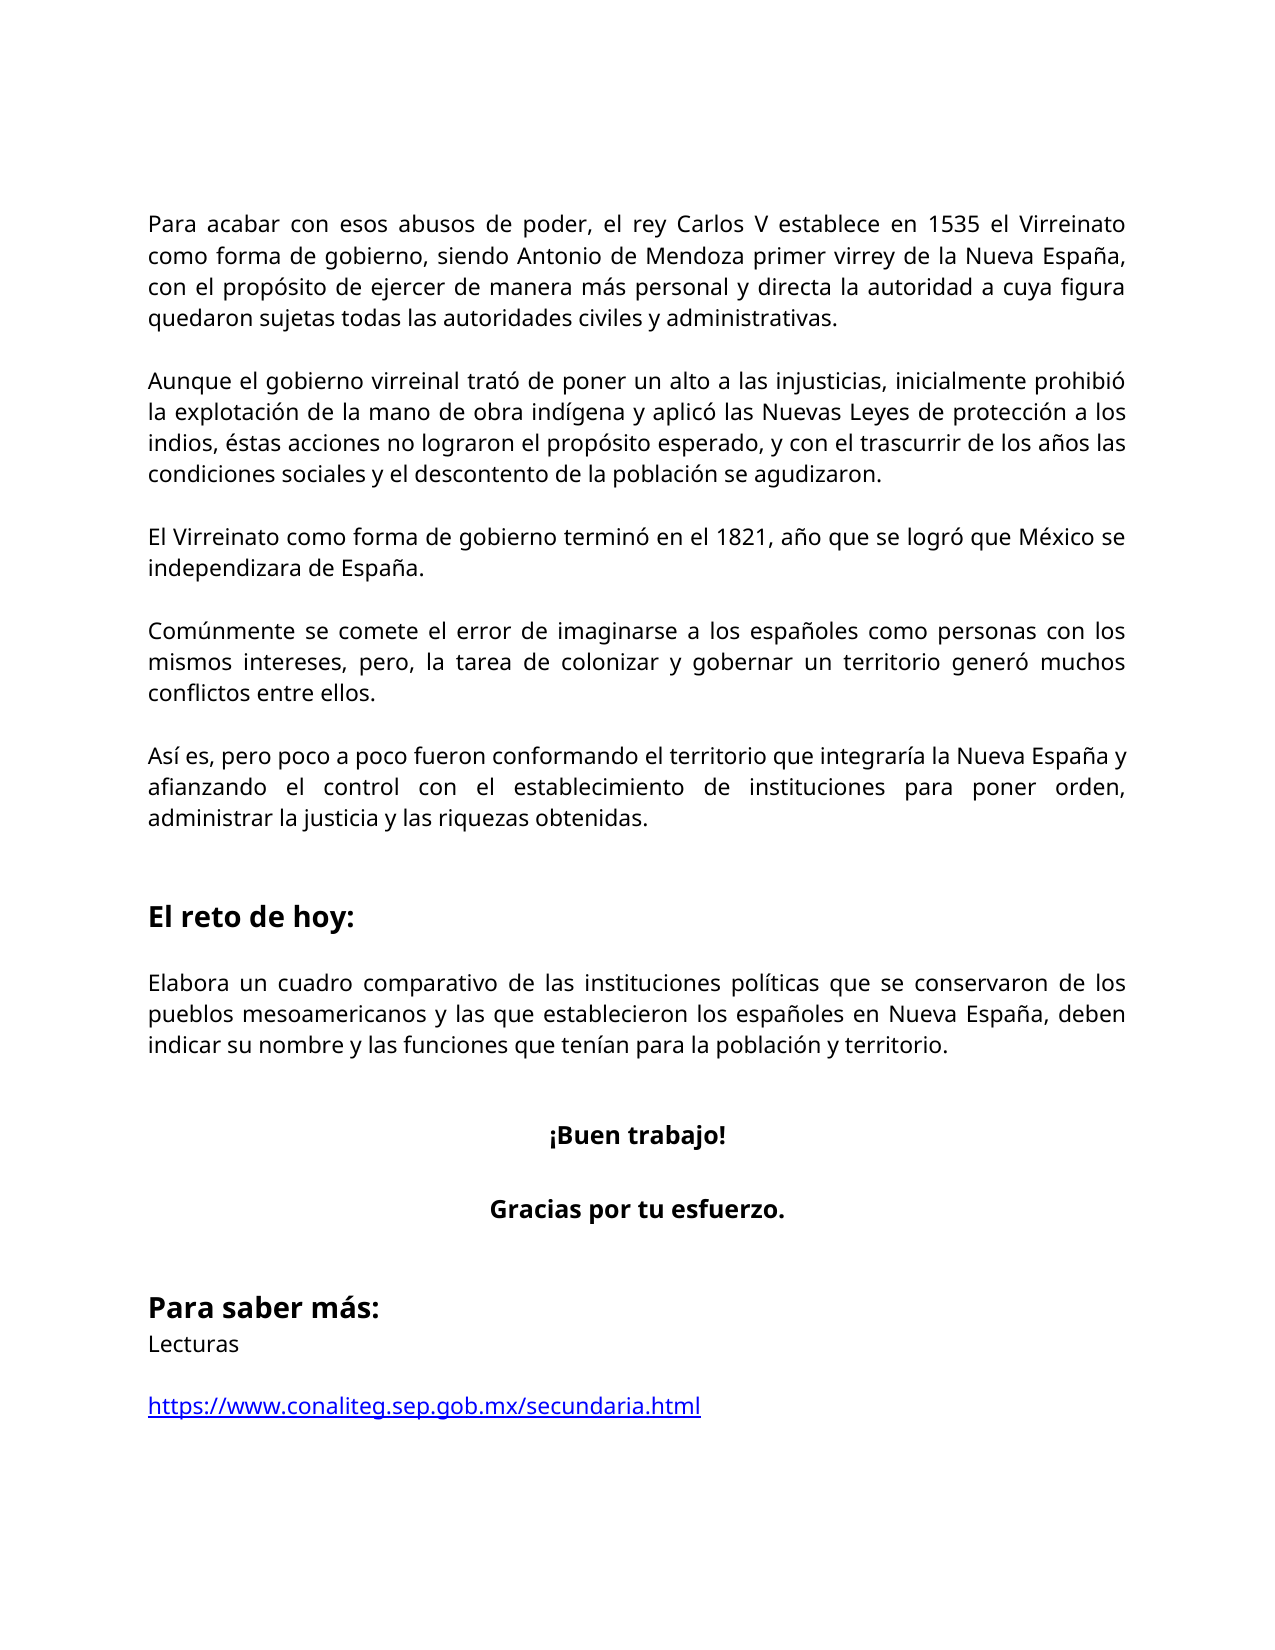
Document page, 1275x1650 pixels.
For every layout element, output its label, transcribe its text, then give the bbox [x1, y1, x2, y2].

text Lecturas [148, 1327, 1127, 1359]
text Para saber más: [148, 1288, 1127, 1327]
text https://www.conaliteg.sep.gob.mx/secundaria.html [148, 1390, 1127, 1421]
text Así es, pero poco a poco fueron conformando el territorio que integraría la Nueva España y afianzando el control con el establecimiento de instituciones para poner orden, administrar la justicia y las riquezas obtenidas. [148, 740, 1127, 833]
text Gracias por tu esfuerzo. [148, 1191, 1127, 1225]
text ¡Buen trabajo! [148, 1117, 1127, 1152]
text Aunque el gobierno virreinal trató de poner un alto a las injusticias, inicialmente prohibió la explotación de la mano de obra indígena y aplicó las Nuevas Leyes de protección a los indios, éstas acciones no lograron el propósito esperado, y con el trascurrir de los años las condiciones sociales y el descontento de la población se agudizaron. [148, 365, 1127, 490]
text El reto de hoy: [148, 896, 1127, 936]
text Comúnmente se comete el error de imaginarse a los españoles como personas con los mismos intereses, pero, la tarea de colonizar y gobernar un territorio generó muchos conflictos entre ellos. [148, 615, 1127, 708]
text Elabora un cuadro comparativo de las instituciones políticas que se conservaron de los pueblos mesoamericanos y las que establecieron los españoles en Nueva España, deben indicar su nombre y las funciones que tenían para la población y territorio. [148, 967, 1127, 1061]
text El Virreinato como forma de gobierno terminó en el 1821, año que se logró que México se independizara de España. [148, 521, 1127, 583]
text Para acabar con esos abusos de poder, el rey Carlos V establece en 1535 el Virreinato como forma de gobierno, siendo Antonio de Mendoza primer virrey de la Nueva España, con el propósito de ejercer de manera más personal y directa la autoridad a cuya figura quedaron sujetas todas las autoridades civiles y administrativas. [148, 208, 1127, 333]
